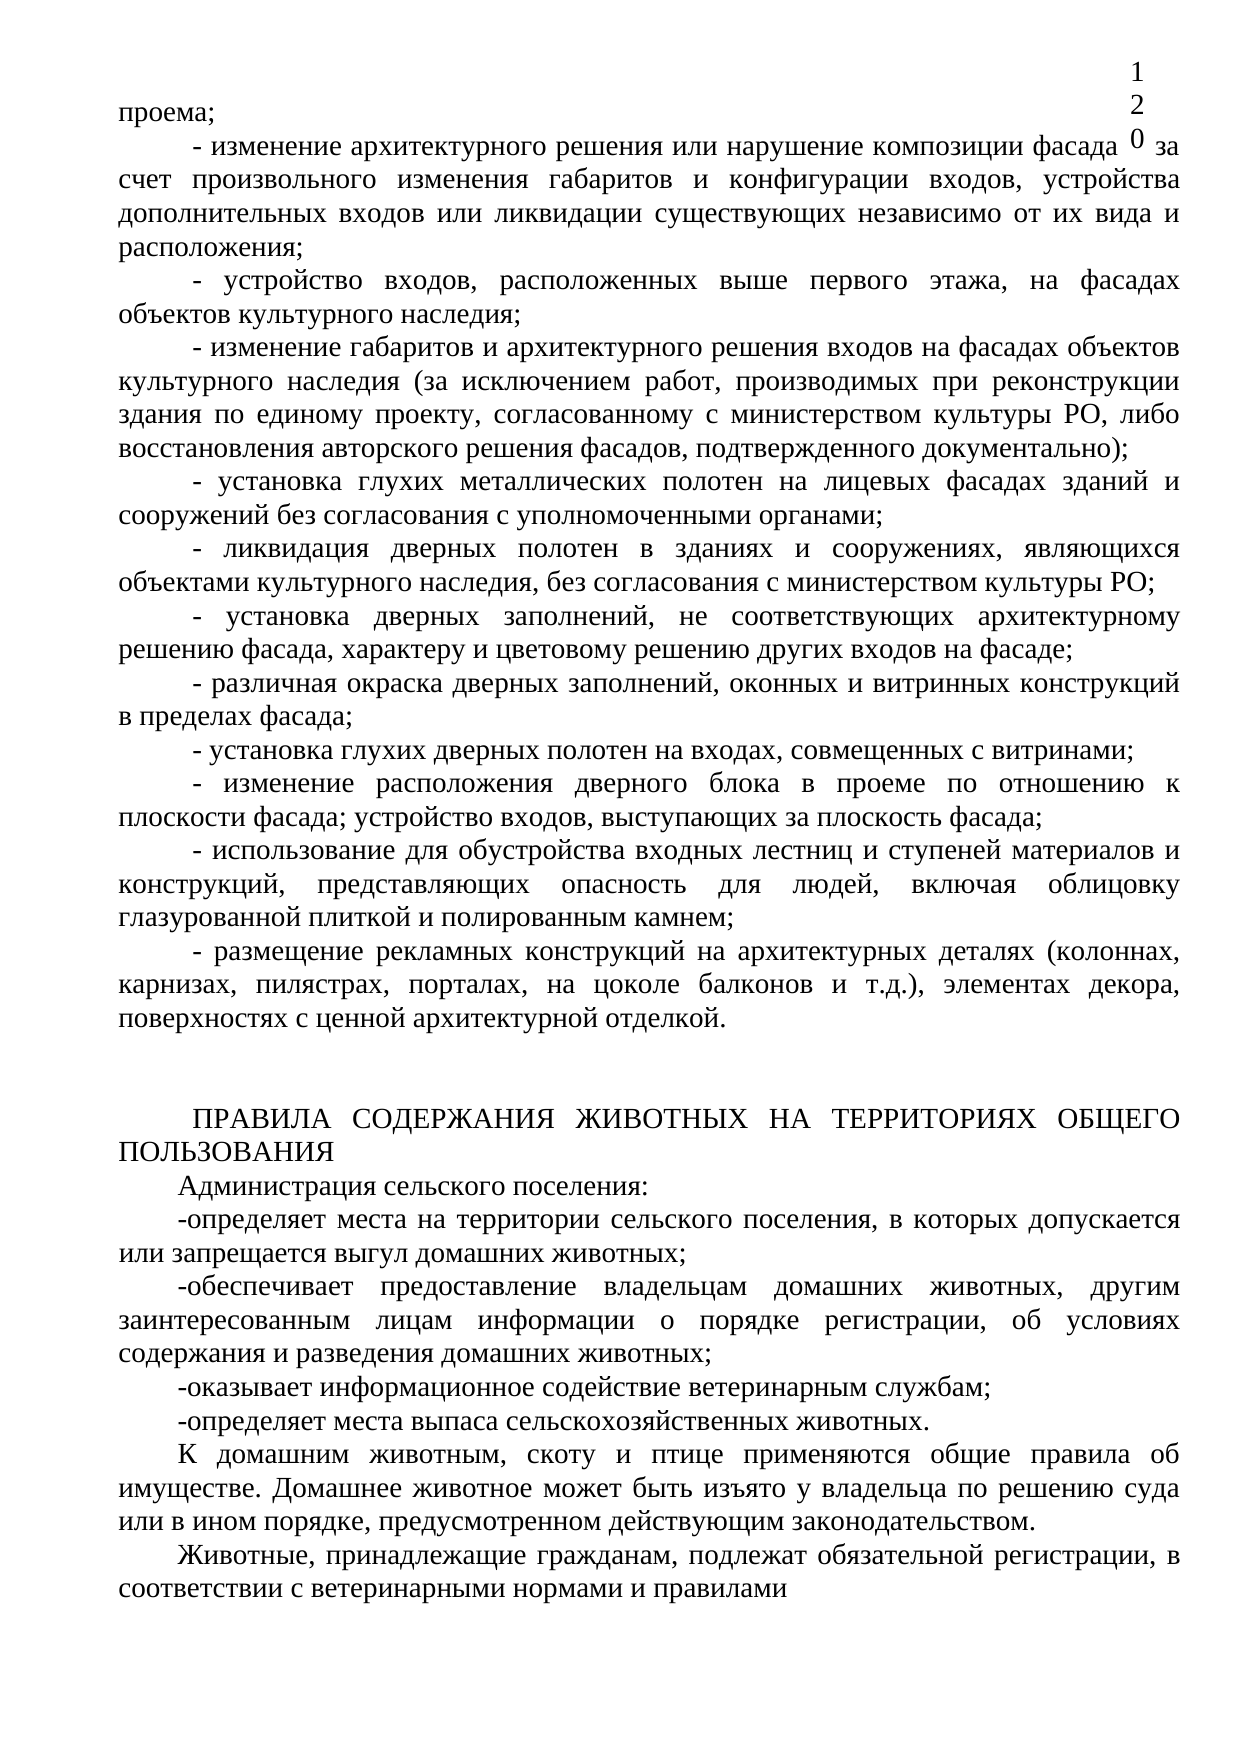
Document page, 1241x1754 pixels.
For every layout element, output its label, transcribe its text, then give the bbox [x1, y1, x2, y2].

text - изменение архитектурного решения или нарушение композиции фасада за счет произвольного изменения габаритов и конфигурации входов, устройства дополнительных входов или ликвидации существующих независимо от их вида и расположения; [118, 128, 1181, 262]
text - установка глухих металлических полотен на лицевых фасадах зданий и сооружений без согласования с уполномоченными органами; [118, 463, 1181, 531]
text - использование для обустройства входных лестниц и ступеней материалов и конструкций, представляющих опасность для людей, включая облицовку глазурованной плиткой и полированным камнем; [118, 832, 1181, 933]
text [118, 94, 1181, 128]
text К домашним животным, скоту и птице применяются общие правила об имуществе. Домашнее животное может быть изъято у владельца по решению суда или в ином порядке, предусмотренном действующим законодательством. [118, 1436, 1181, 1537]
text - установка глухих дверных полотен на входах, совмещенных с витринами; [118, 732, 1181, 765]
text - устройство входов, расположенных выше первого этажа, на фасадах объектов культурного наследия; [118, 262, 1181, 329]
text - размещение рекламных конструкций на архитектурных деталях (колоннах, карнизах, пилястрах, порталах, на цоколе балконов и т.д.), элементах декора, поверхностях с ценной архитектурной отделкой. [118, 933, 1181, 1034]
text Животные, принадлежащие гражданам, подлежат обязательной регистрации, в соответствии с ветеринарными нормами и правилами [118, 1537, 1181, 1604]
text -определяет места на территории сельского поселения, в которых допускается или запрещается выгул домашних животных; [118, 1201, 1181, 1268]
text - изменение габаритов и архитектурного решения входов на фасадах объектов культурного наследия (за исключением работ, производимых при реконструкции здания по единому проекту, согласованному с министерством культуры РО, либо восстановления авторского решения фасадов, подтвержденного документально); [118, 329, 1181, 463]
text Администрация сельского поселения: [118, 1168, 1181, 1201]
text - изменение расположения дверного блока в проеме по отношению к плоскости фасада; устройство входов, выступающих за плоскость фасада; [118, 765, 1181, 832]
text - установка дверных заполнений, не соответствующих архитектурному решению фасада, характеру и цветовому решению других входов на фасаде; [118, 598, 1181, 665]
text -обеспечивает предоставление владельцам домашних животных, другим заинтересованным лицам информации о порядке регистрации, об условиях содержания и разведения домашних животных; [118, 1268, 1181, 1369]
text - ликвидация дверных полотен в зданиях и сооружениях, являющихся объектами культурного наследия, без согласования с министерством культуры РО; [118, 531, 1181, 598]
text - различная окраска дверных заполнений, оконных и витринных конструкций в пределах фасада; [118, 665, 1181, 732]
text -оказывает информационное содействие ветеринарным службам; [118, 1369, 1181, 1403]
text ПРАВИЛА СОДЕРЖАНИЯ ЖИВОТНЫХ НА ТЕРРИТОРИЯХ ОБЩЕГО ПОЛЬЗОВАНИЯ [118, 1101, 1181, 1168]
text -определяет места выпаса сельскохозяйственных животных. [118, 1403, 1181, 1436]
